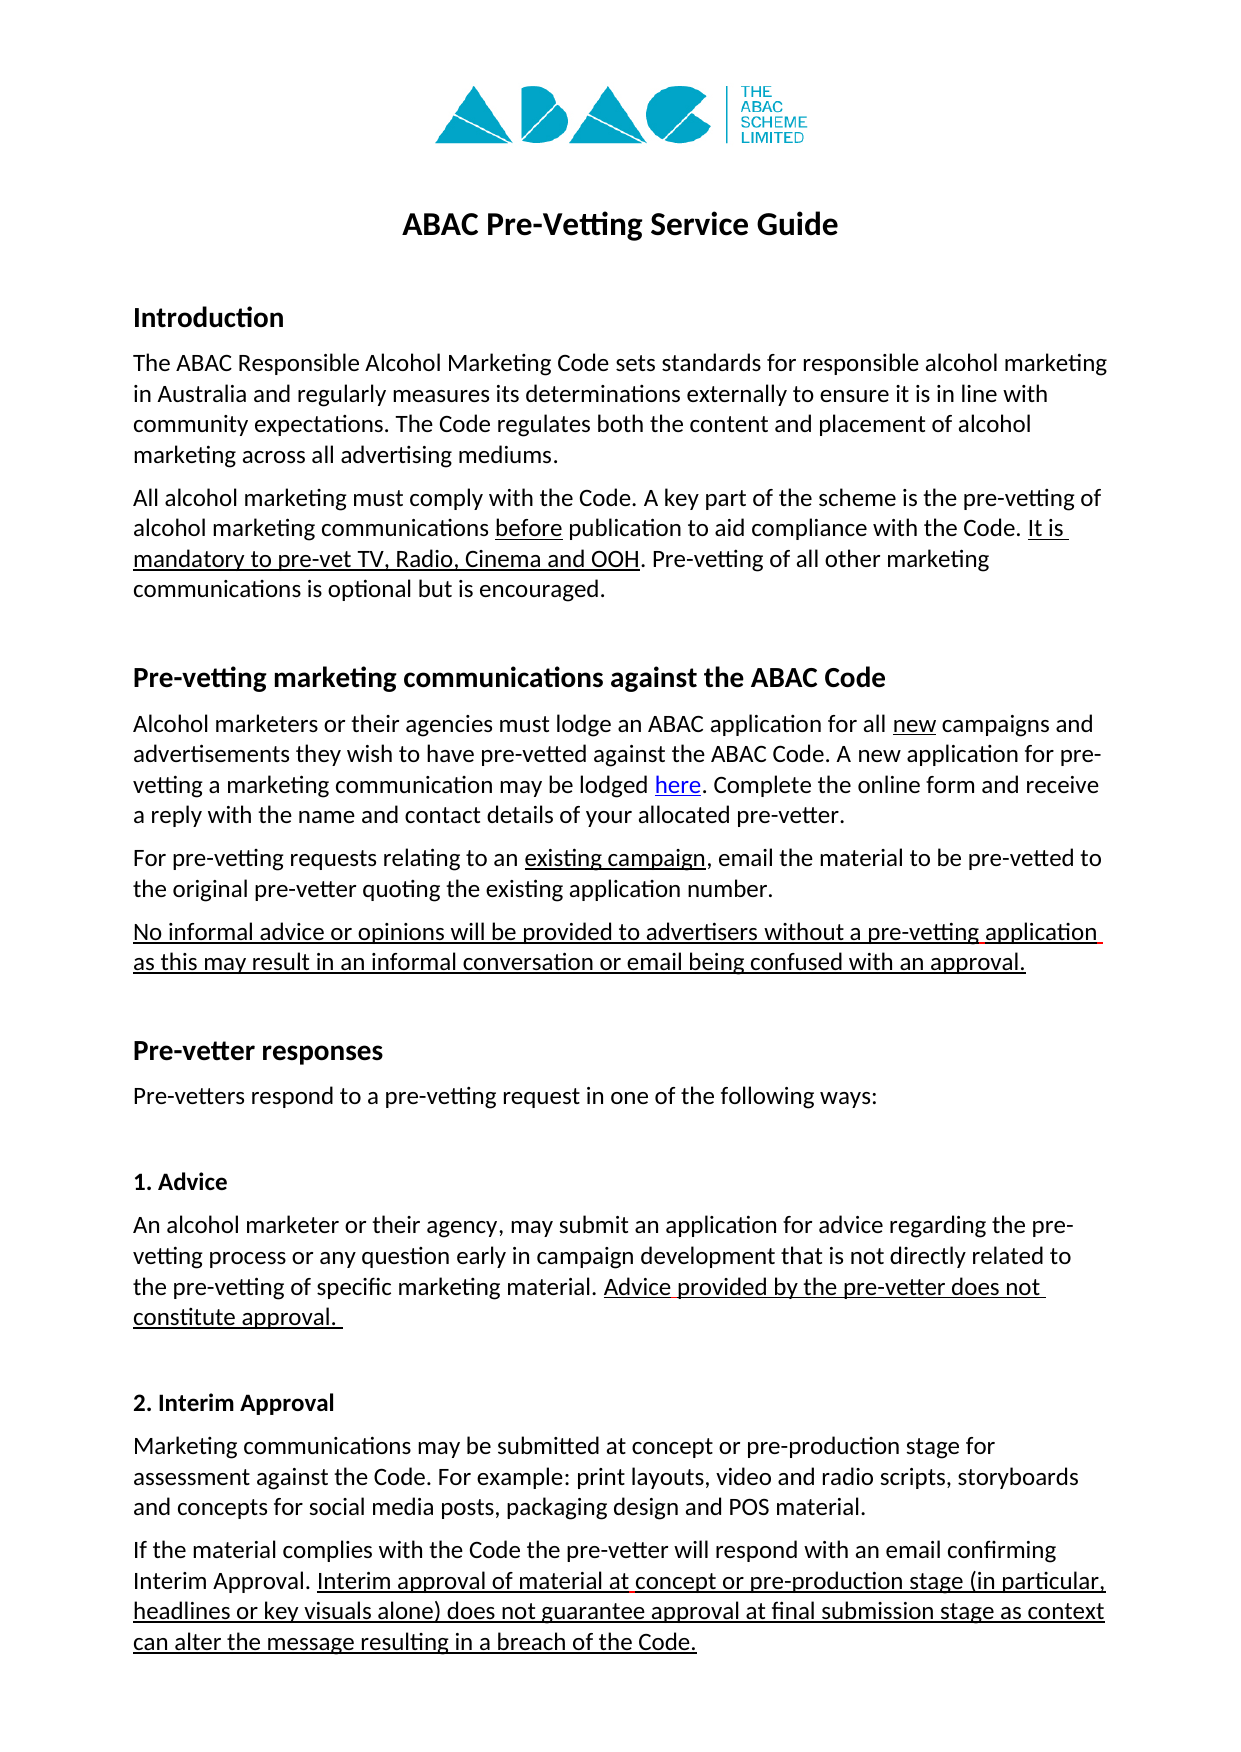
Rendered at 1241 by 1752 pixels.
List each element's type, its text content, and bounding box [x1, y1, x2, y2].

text Pre-vetter responses [133, 1032, 1108, 1068]
text If the material complies with the Code the pre-vetter will respond with an email confirming Interim Approval. Interim approval of material at concept or pre-production stage (in particular, headlines or key visuals alone) does not guarantee approval at final submission stage as context can alter the message resulting in a breach of the Code. [133, 1534, 1108, 1656]
text 1. Advice [133, 1167, 1108, 1197]
text Pre-vetting marketing communications against the ABAC Code [133, 659, 1108, 695]
text ABAC Pre-Vetting Service Guide [133, 203, 1108, 244]
text Alcohol marketers or their agencies must lodge an ABAC application for all new campaigns and advertisements they wish to have pre-vetted against the ABAC Code. A new application for pre-vetting a marketing communication may be lodged here. Complete the online form and receive a reply with the name and contact details of your allocated pre-vetter. [133, 708, 1108, 830]
text The ABAC Responsible Alcohol Marketing Code sets standards for responsible alcohol marketing in Australia and regularly measures its determinations externally to ensure it is in line with community expectations. The Code regulates both the content and placement of alcohol marketing across all advertising mediums. [133, 347, 1108, 469]
text All alcohol marketing must comply with the Code. A key part of the scheme is the pre-vetting of alcohol marketing communications before publication to aid compliance with the Code. It is mandatory to pre-vet TV, Radio, Cinema and OOH. Pre-vetting of all other marketing communications is optional but is encouraged. [133, 482, 1108, 604]
text No informal advice or opinions will be provided to advertisers without a pre-vetting application as this may result in an informal conversation or email being confused with an approval. [133, 916, 1108, 977]
text Marketing communications may be submitted at concept or pre-production stage for assessment against the Code. For example: print layouts, video and radio scripts, storyboards and concepts for social media posts, packaging design and POS material. [133, 1430, 1108, 1522]
text An alcohol marketer or their agency, may submit an application for advice regarding the pre-vetting process or any question early in campaign development that is not directly related to the pre-vetting of specific marketing material. Advice provided by the pre-vetter does not constitute approval. [133, 1209, 1108, 1332]
text For pre-vetting requests relating to an existing campaign, email the material to be pre-vetted to the original pre-vetter quoting the existing application number. [133, 842, 1108, 903]
text 2. Interim Approval [133, 1387, 1108, 1418]
text Pre-vetters respond to a pre-vetting request in one of the following ways: [133, 1081, 1108, 1111]
text Introduction [133, 299, 1178, 335]
picture [378, 29, 863, 199]
